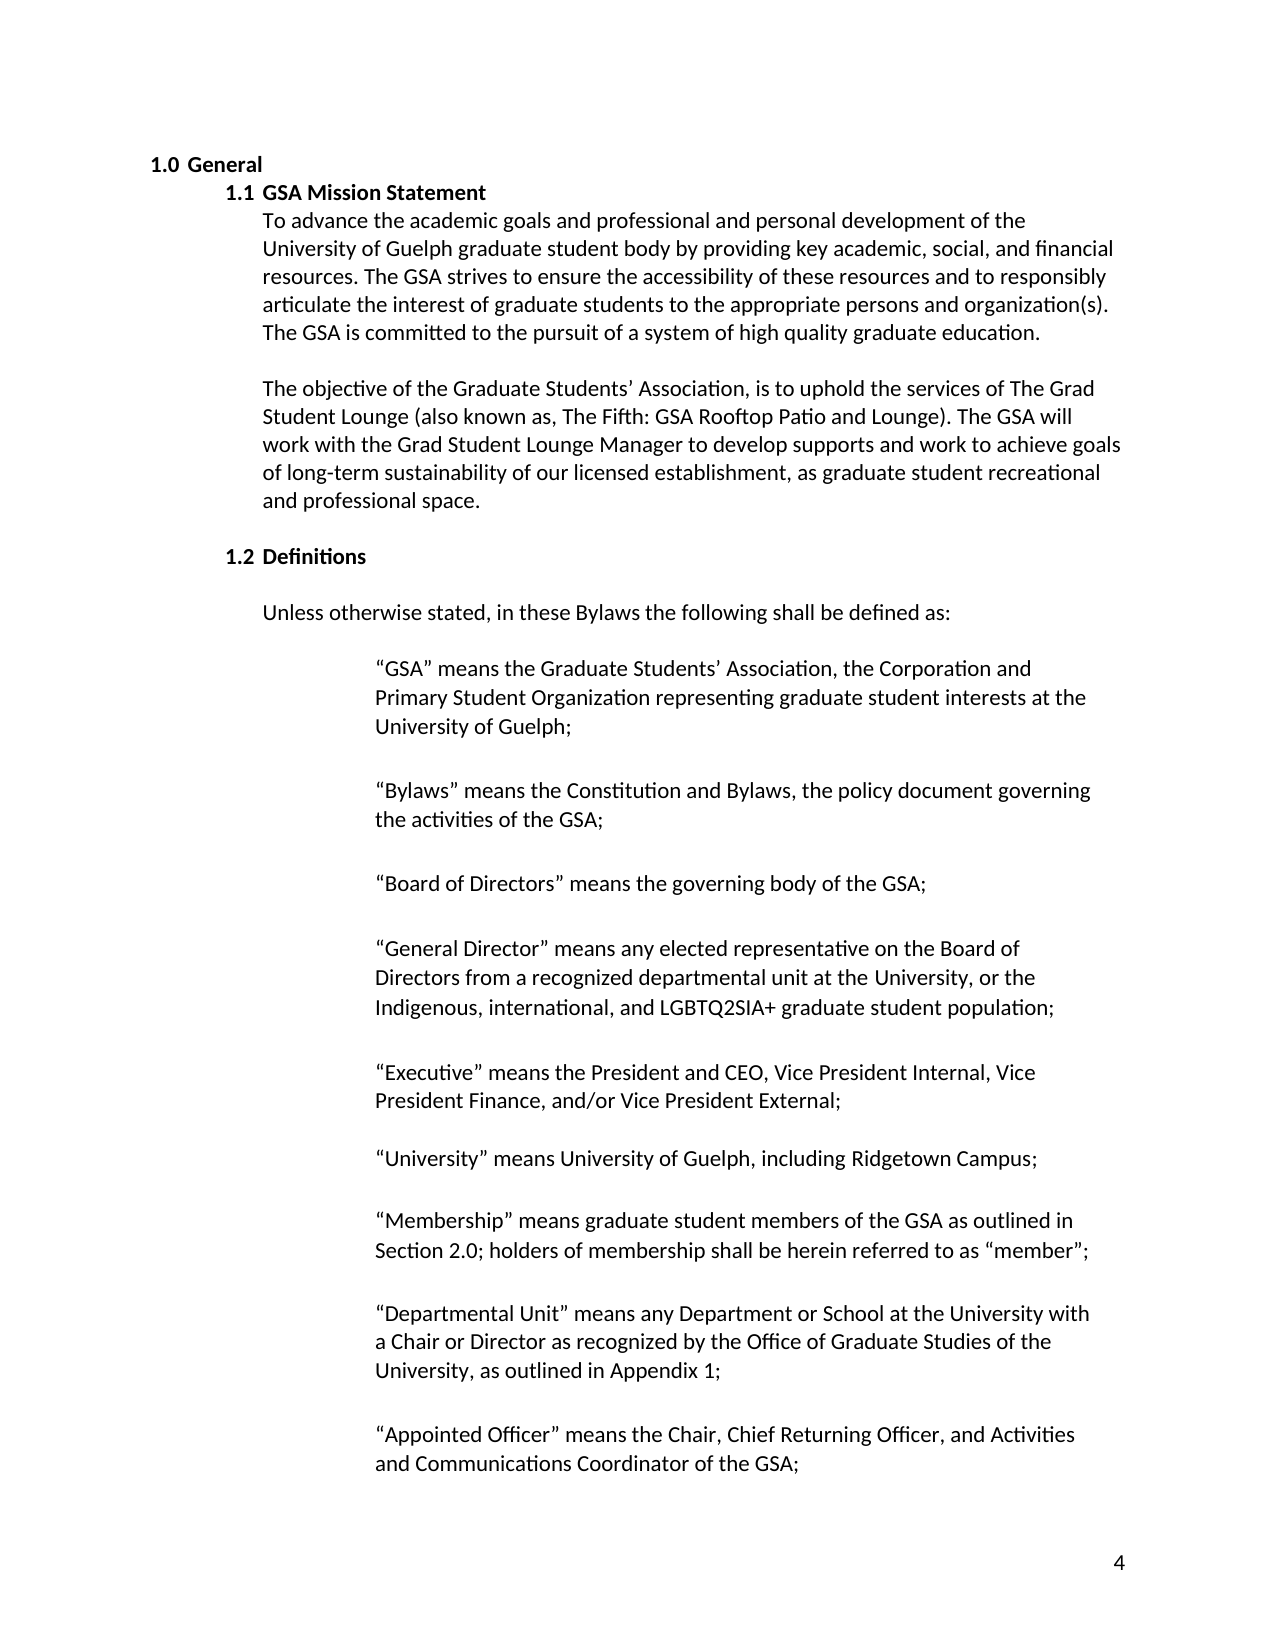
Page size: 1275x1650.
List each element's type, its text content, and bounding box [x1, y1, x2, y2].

text “Departmental Unit” means any Department or School at the University with a Chair or Director as recognized by the Office of Graduate Studies of the University, as outlined in Appendix 1; [375, 1299, 1097, 1384]
subtitle Definitions [225, 542, 1125, 570]
text “Executive” means the President and CEO, Vice President Internal, Vice President Finance, and/or Vice President External; [375, 1058, 1097, 1114]
text “University” means University of Guelph, including Ridgetown Campus; [375, 1144, 1125, 1172]
list The objective of the Graduate Students’ Association, is to uphold the services of The Grad Student Lounge (also known as, The Fifth: GSA Rooftop Patio and Lounge). The GSA will work with the Grad Student Lounge Manager to develop supports and work to achieve goals of long-term sustainability of our licensed establishment, as graduate student recreational and professional space. [262, 374, 1125, 514]
text “Board of Directors” means the governing body of the GSA; [375, 869, 1125, 897]
text “Bylaws” means the Constitution and Bylaws, the policy document governing the activities of the GSA; [375, 776, 1097, 833]
subtitle GSA Mission Statement [225, 178, 1125, 206]
list Unless otherwise stated, in these Bylaws the following shall be defined as: [262, 598, 1125, 626]
text “Membership” means graduate student members of the GSA as outlined in Section 2.0; holders of membership shall be herein referred to as “member”; [375, 1207, 1097, 1264]
text “Appointed Officer” means the Chair, Chief Returning Officer, and Activities and Communications Coordinator of the GSA; [375, 1420, 1097, 1477]
text “General Director” means any elected representative on the Board of Directors from a recognized departmental unit at the University, or the Indigenous, international, and LGBTQ2SIA+ graduate student population; [375, 934, 1097, 1021]
list To advance the academic goals and professional and personal development of the University of Guelph graduate student body by providing key academic, social, and financial resources. The GSA strives to ensure the accessibility of these resources and to responsibly articulate the interest of graduate students to the appropriate persons and organization(s). The GSA is committed to the pursuit of a system of high quality graduate education. [262, 206, 1125, 346]
text “GSA” means the Graduate Students’ Association, the Corporation and Primary Student Organization representing graduate student interests at the University of Guelph; [375, 654, 1097, 740]
title General [150, 150, 1125, 178]
